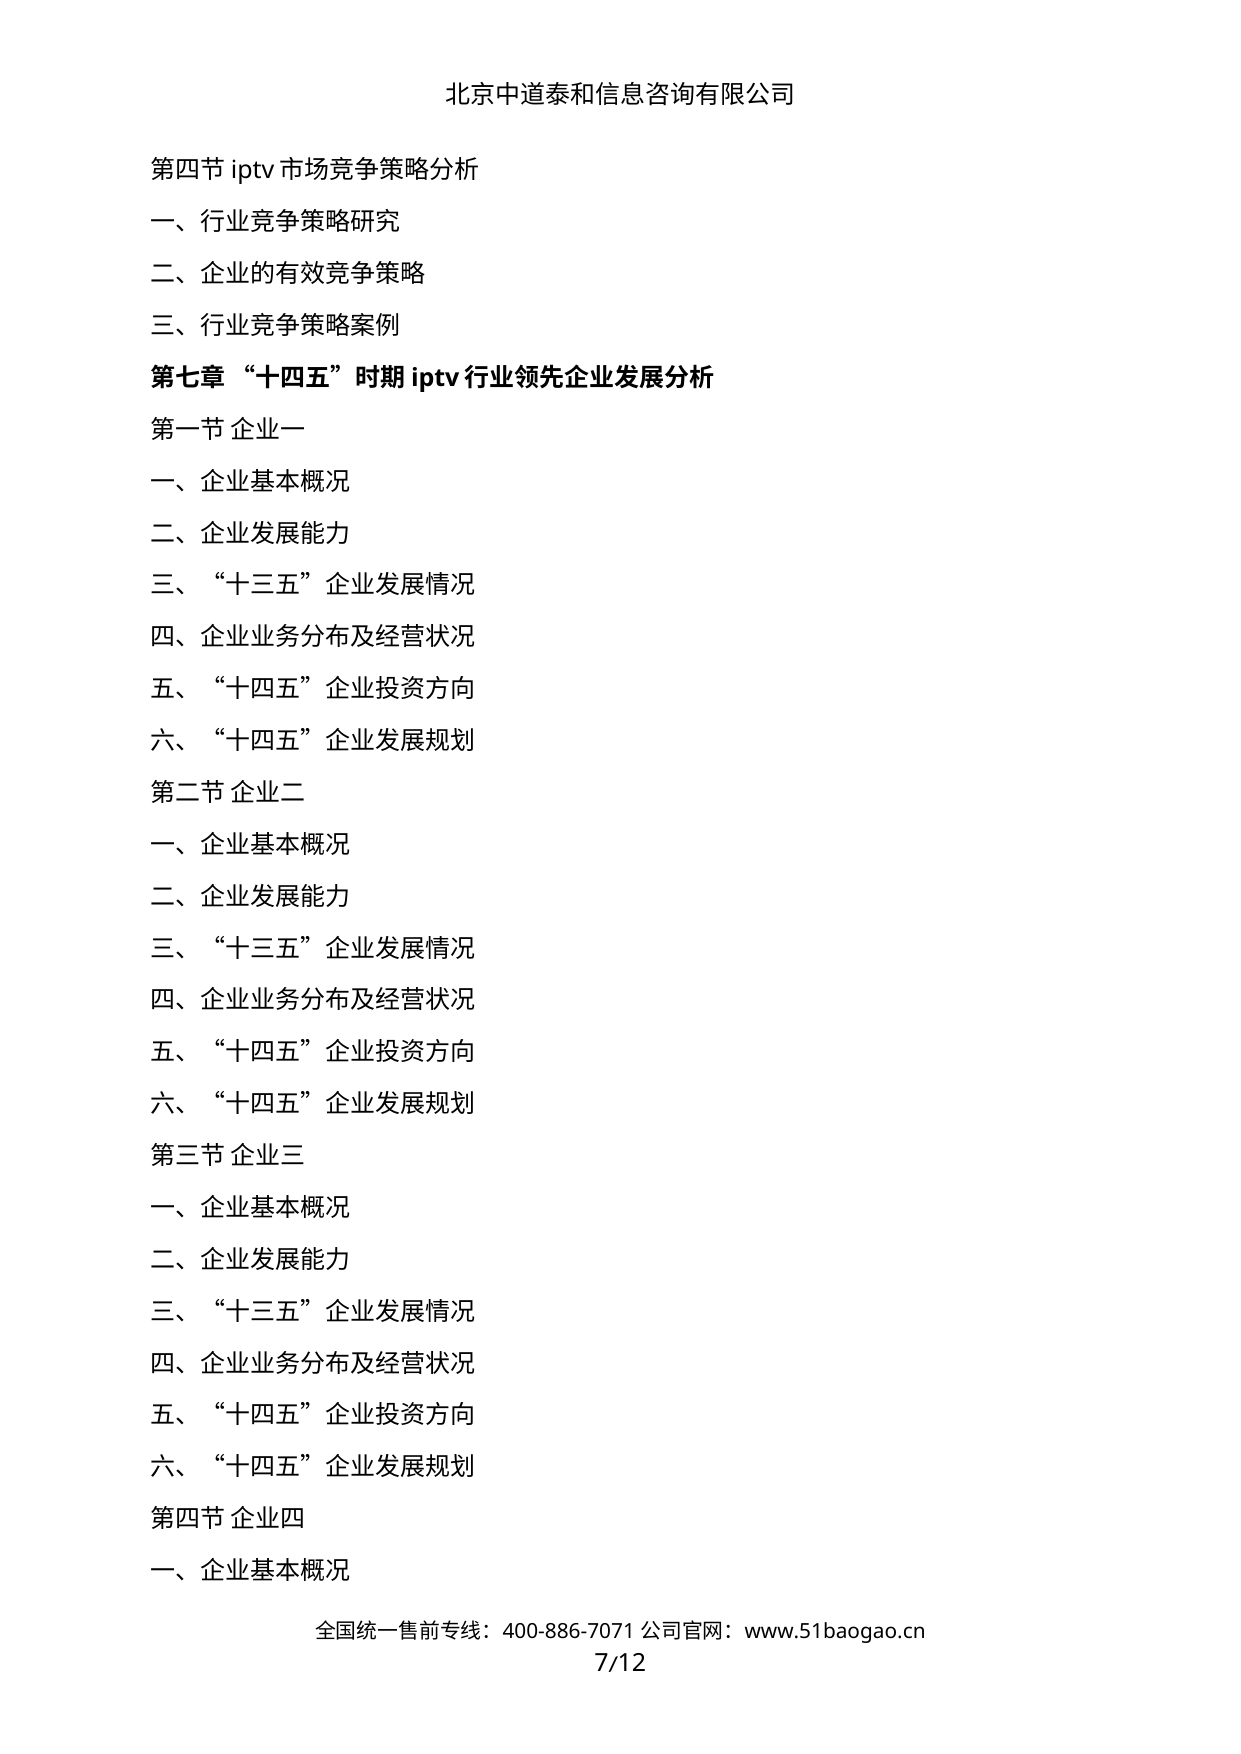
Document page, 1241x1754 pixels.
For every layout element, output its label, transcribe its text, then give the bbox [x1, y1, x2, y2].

text 第二节 企业二 [150, 772, 1090, 809]
text 一、企业基本概况 [150, 1187, 1090, 1224]
text 三、“十三五”企业发展情况 [150, 1291, 1090, 1327]
text 一、行业竞争策略研究 [150, 202, 1090, 238]
text 四、企业业务分布及经营状况 [150, 980, 1090, 1016]
text 三、“十三五”企业发展情况 [150, 565, 1090, 601]
text 第四节 企业四 [150, 1499, 1090, 1535]
text 六、“十四五”企业发展规划 [150, 721, 1090, 757]
text 一、企业基本概况 [150, 461, 1090, 497]
text 五、“十四五”企业投资方向 [150, 669, 1090, 705]
text 第七章 “十四五”时期iptv行业领先企业发展分析 [150, 357, 1090, 394]
text 二、企业发展能力 [150, 1239, 1090, 1276]
text 二、企业的有效竞争策略 [150, 254, 1090, 290]
text 一、企业基本概况 [150, 1551, 1090, 1587]
text 三、行业竞争策略案例 [150, 306, 1090, 342]
text 六、“十四五”企业发展规划 [150, 1447, 1090, 1483]
text 五、“十四五”企业投资方向 [150, 1032, 1090, 1068]
text 一、企业基本概况 [150, 824, 1090, 861]
text 第三节 企业三 [150, 1136, 1090, 1172]
text 三、“十三五”企业发展情况 [150, 928, 1090, 964]
text 第一节 企业一 [150, 409, 1090, 446]
text 二、企业发展能力 [150, 513, 1090, 549]
text 五、“十四五”企业投资方向 [150, 1395, 1090, 1431]
text 四、企业业务分布及经营状况 [150, 1343, 1090, 1379]
text 第四节 iptv市场竞争策略分析 [150, 150, 1090, 186]
text 六、“十四五”企业发展规划 [150, 1084, 1090, 1120]
text 四、企业业务分布及经营状况 [150, 617, 1090, 653]
text 二、企业发展能力 [150, 876, 1090, 912]
